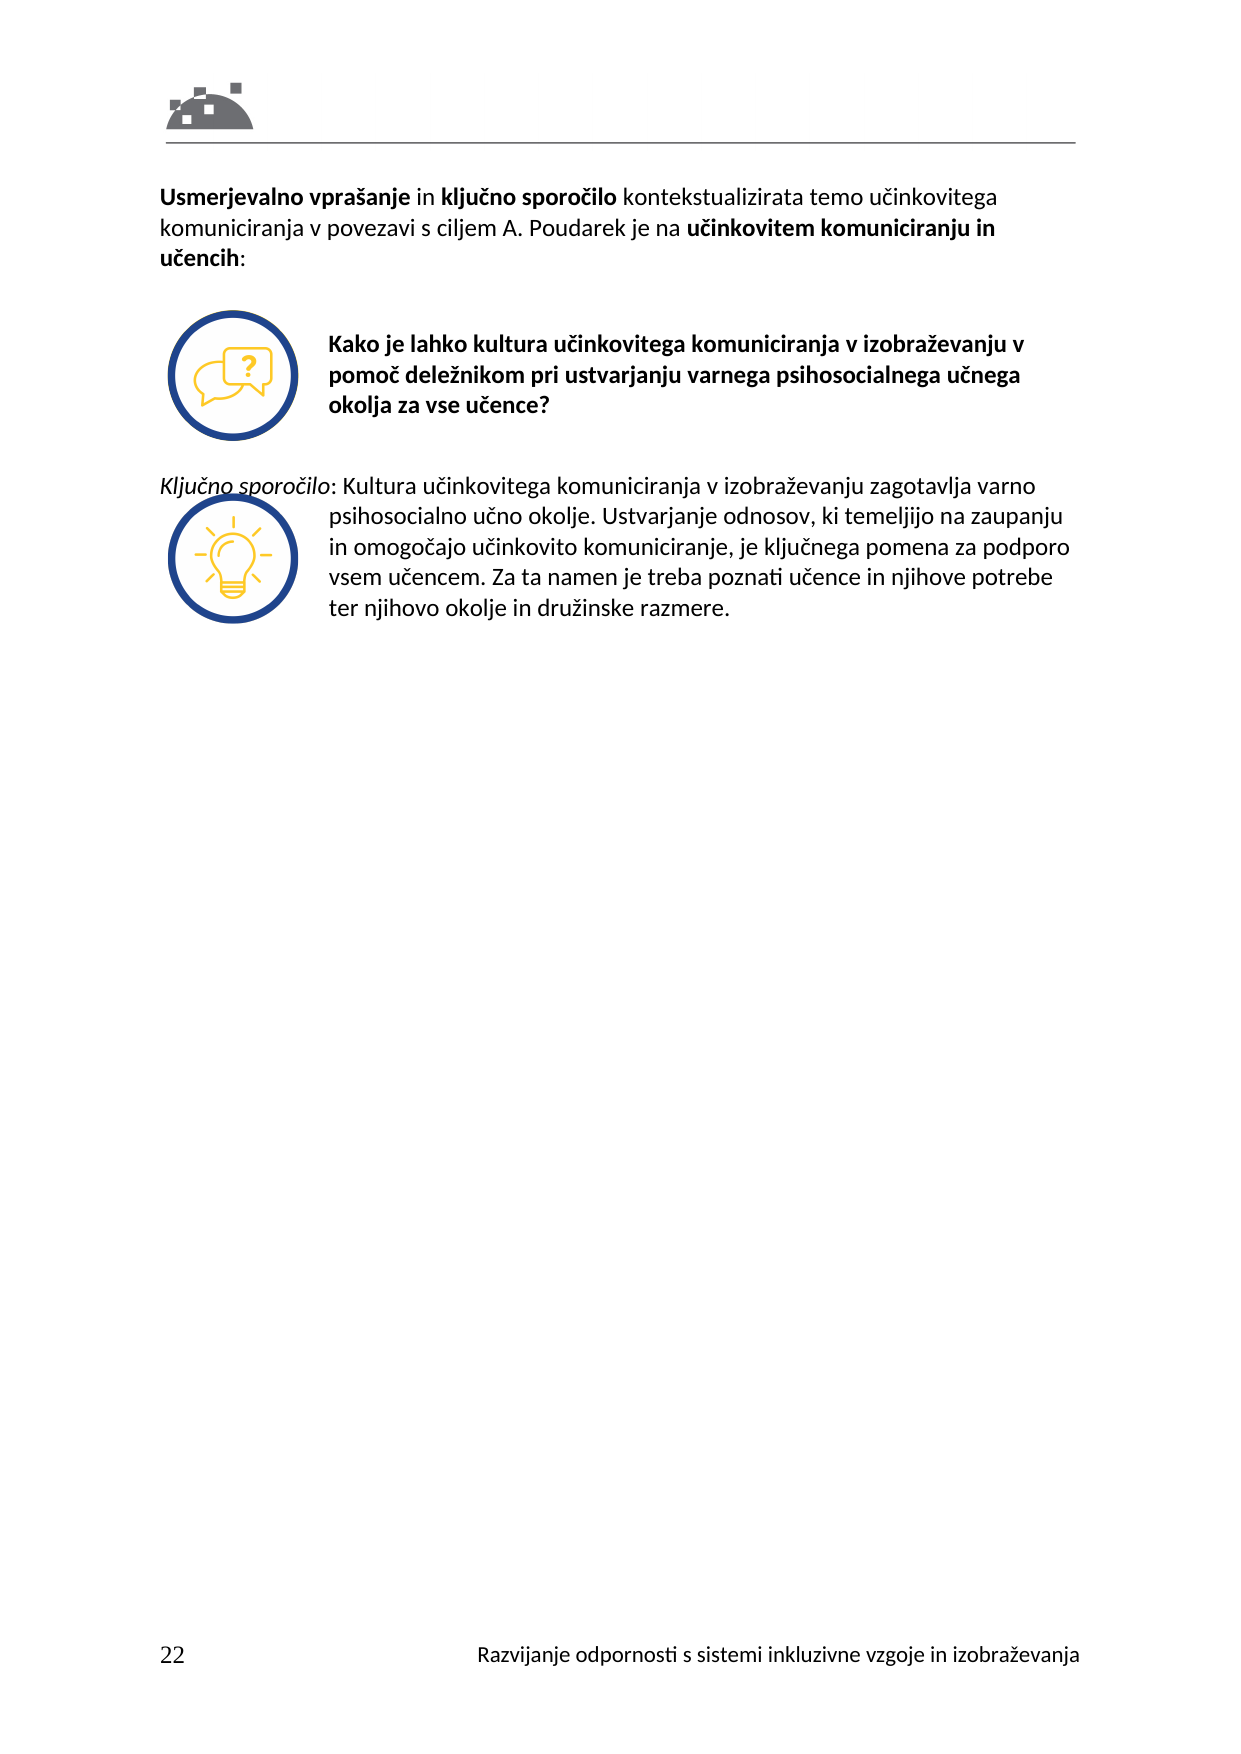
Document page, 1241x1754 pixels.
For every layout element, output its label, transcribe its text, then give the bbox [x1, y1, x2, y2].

text Ključno sporočilo: Kultura učinkovitega komuniciranja v izobraževanju zagotavlja varno psihosocialno učno okolje. Ustvarjanje odnosov, ki temeljijo na zaupanju in omogočajo učinkovito komuniciranje, je ključnega pomena za podporo vsem učencem. Za ta namen je treba poznati učence in njihove potrebe ter njihovo okolje in družinske razmere. [159, 470, 1081, 623]
text Kako je lahko kultura učinkovitega komuniciranja v izobraževanju v pomoč deležnikom pri ustvarjanju varnega psihosocialnega učnega okolja za vse učence? [310, 328, 1081, 420]
text Usmerjevalno vprašanje in ključno sporočilo kontekstualizirata temo učinkovitega komuniciranja v povezavi s ciljem A. Poudarek je na učinkovitem komuniciranju in učencih: [159, 181, 1081, 273]
picture [159, 73, 1081, 151]
picture [159, 484, 310, 635]
picture [159, 301, 310, 452]
